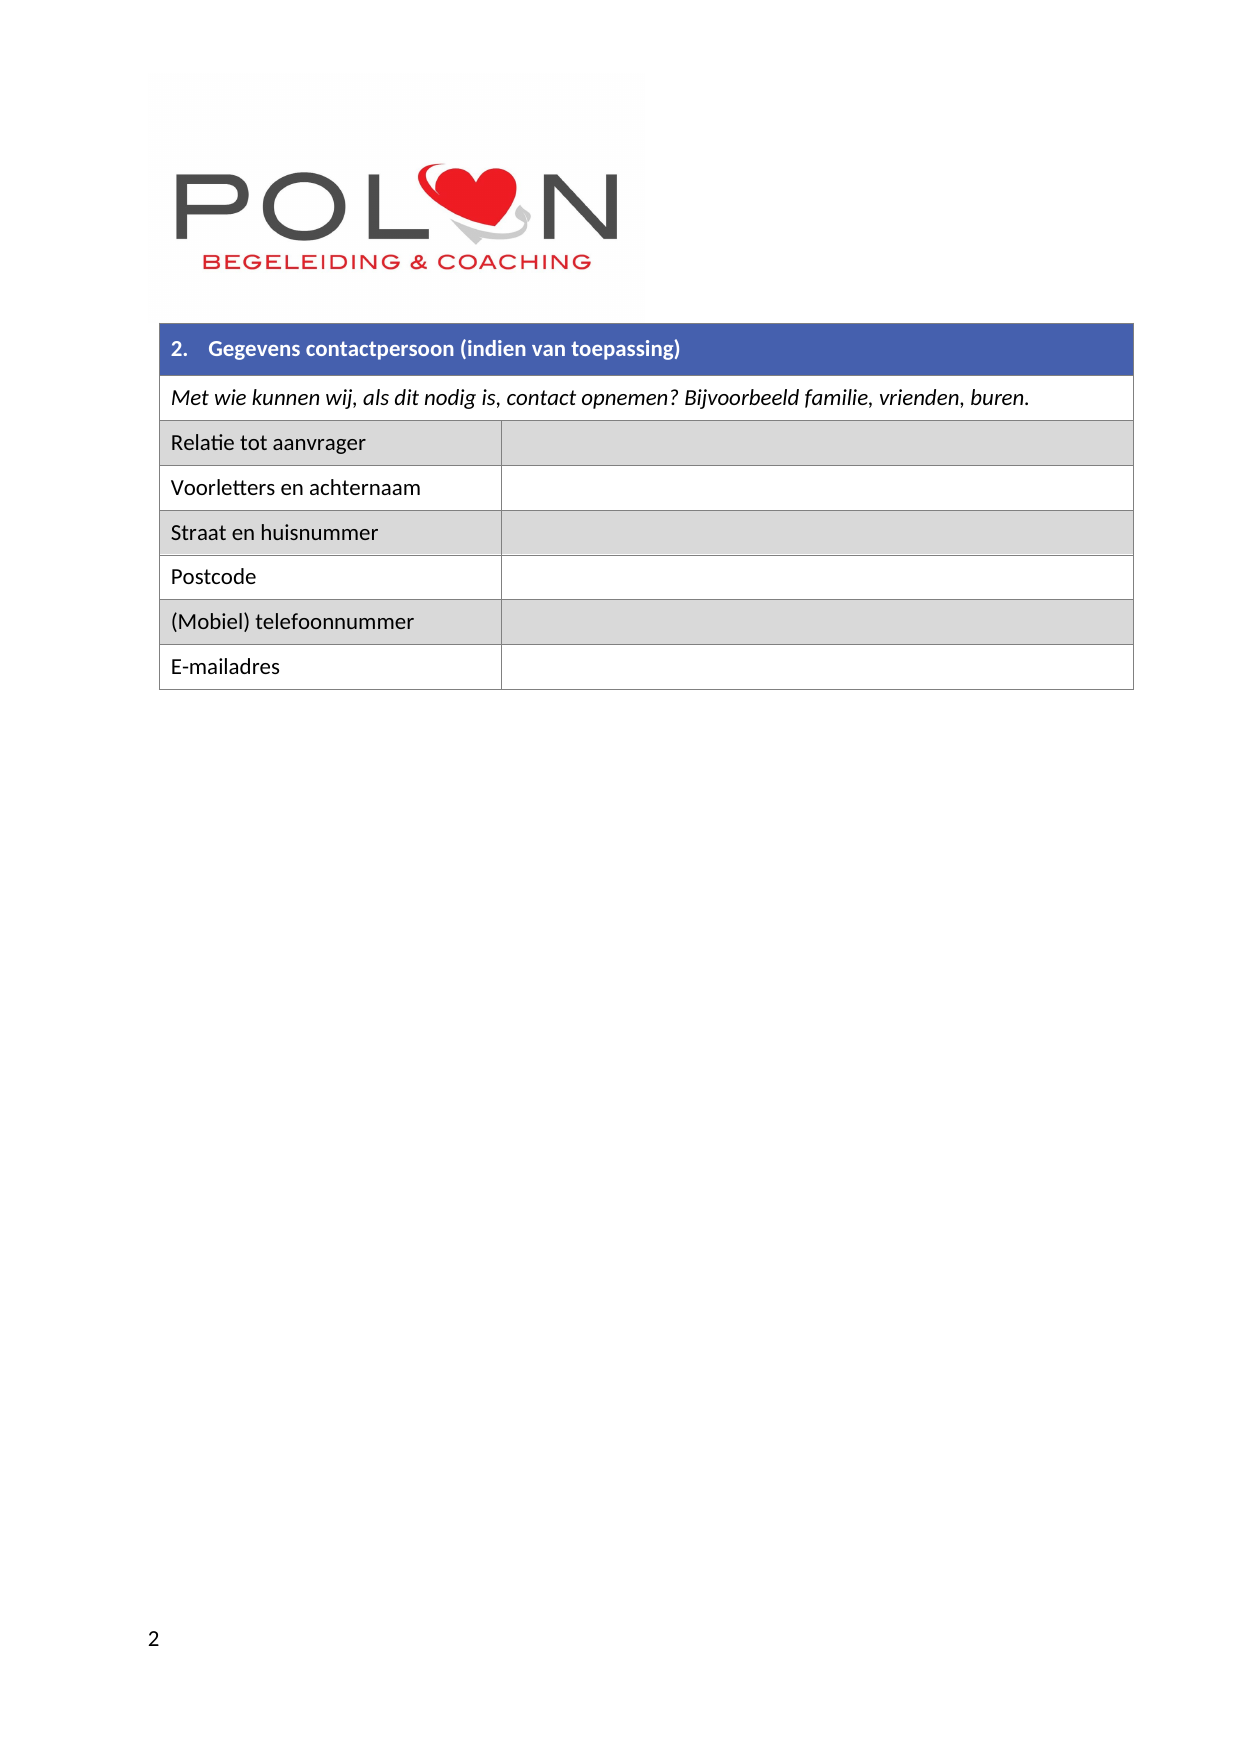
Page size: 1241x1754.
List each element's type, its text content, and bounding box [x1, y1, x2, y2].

table_cell [502, 645, 1133, 689]
table_cell Postcode [160, 556, 501, 599]
table_cell [502, 466, 1133, 510]
table_cell (Mobiel) telefoonnummer [160, 600, 501, 644]
table_cell [502, 421, 1133, 465]
table_cell [502, 600, 1133, 644]
table_cell [502, 511, 1133, 554]
table_cell Straat en huisnummer [160, 511, 501, 554]
table_cell Voorletters en achternaam [160, 466, 501, 510]
table_cell Met wie kunnen wij, als dit nodig is, contact opnemen? Bijvoorbeeld familie, vrienden, buren. [160, 376, 1133, 420]
table_cell E-mailadres [160, 645, 501, 689]
table_header Gegevens contactpersoon (indien van toepassing) [160, 324, 1133, 375]
table_cell [502, 556, 1133, 599]
table_cell Relatie tot aanvrager [160, 421, 501, 465]
picture [147, 73, 646, 323]
